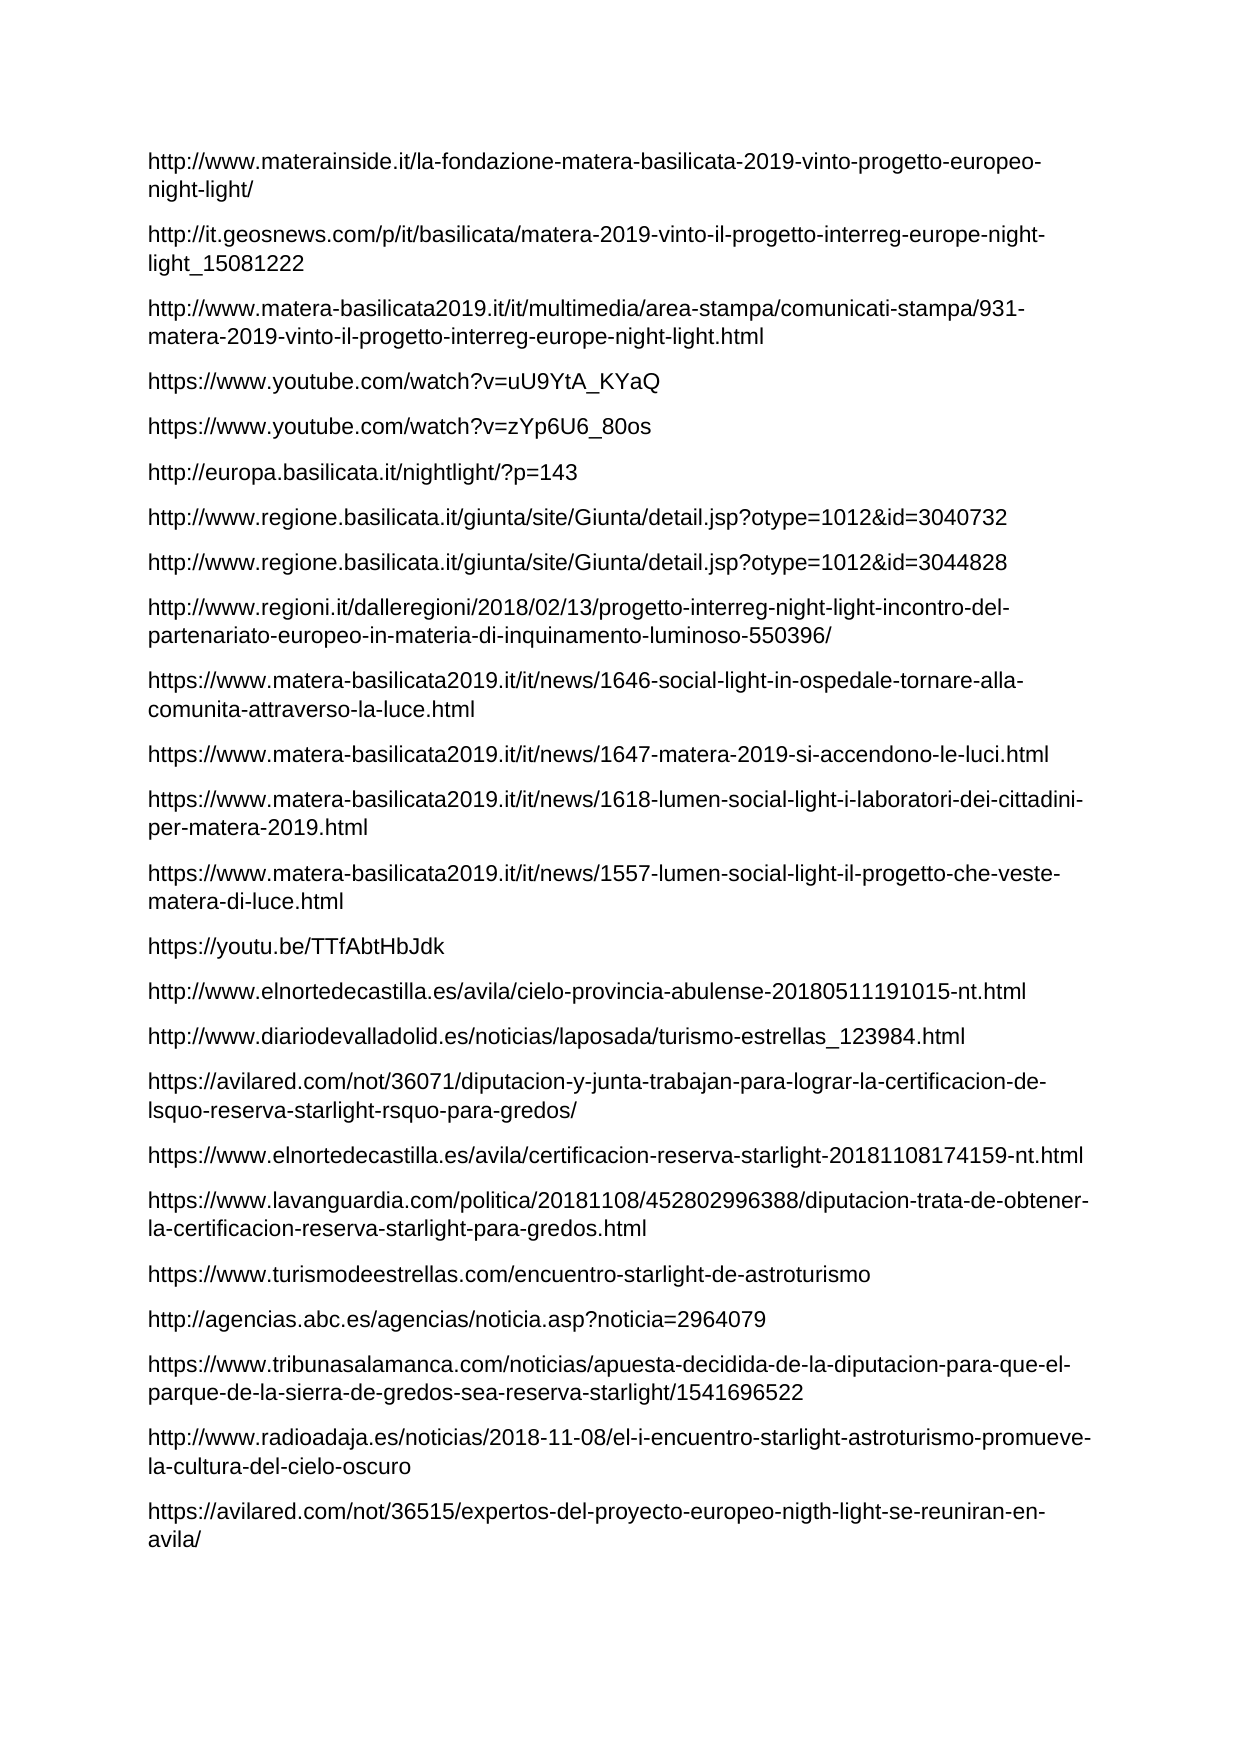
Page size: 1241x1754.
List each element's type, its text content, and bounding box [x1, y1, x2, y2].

text http://www.radioadaja.es/noticias/2018-11-08/el-i-encuentro-starlight-astroturismo-promueve-la-cultura-del-cielo-oscuro [148, 1424, 1093, 1479]
text http://europa.basilicata.it/nightlight/?p=143 [148, 458, 1093, 485]
text https://www.matera-basilicata2019.it/it/news/1647-matera-2019-si-accendono-le-luci.html [148, 741, 1093, 767]
text http://www.regione.basilicata.it/giunta/site/Giunta/detail.jsp?otype=1012&id=3040732 [148, 503, 1093, 530]
text https://avilared.com/not/36515/expertos-del-proyecto-europeo-nigth-light-se-reuniran-en-avila/ [148, 1498, 1093, 1553]
text http://www.diariodevalladolid.es/noticias/laposada/turismo-estrellas_123984.html [148, 1023, 1093, 1049]
text https://avilared.com/not/36071/diputacion-y-junta-trabajan-para-lograr-la-certificacion-de-lsquo-reserva-starlight-rsquo-para-gredos/ [148, 1068, 1093, 1123]
text https://youtu.be/TTfAbtHbJdk [148, 933, 1093, 959]
text http://www.elnortedecastilla.es/avila/cielo-provincia-abulense-20180511191015-nt.html [148, 978, 1093, 1004]
text http://www.matera-basilicata2019.it/it/multimedia/area-stampa/comunicati-stampa/931-matera-2019-vinto-il-progetto-interreg-europe-night-light.html [148, 295, 1093, 349]
text https://www.youtube.com/watch?v=zYp6U6_80os [148, 413, 1093, 440]
text https://www.youtube.com/watch?v=uU9YtA_KYaQ [148, 368, 1093, 394]
text https://www.matera-basilicata2019.it/it/news/1557-lumen-social-light-il-progetto-che-veste-matera-di-luce.html [148, 859, 1093, 914]
text https://www.matera-basilicata2019.it/it/news/1618-lumen-social-light-i-laboratori-dei-cittadini-per-matera-2019.html [148, 786, 1093, 841]
text https://www.tribunasalamanca.com/noticias/apuesta-decidida-de-la-diputacion-para-que-el-parque-de-la-sierra-de-gredos-sea-reserva-starlight/1541696522 [148, 1351, 1093, 1406]
text https://www.matera-basilicata2019.it/it/news/1646-social-light-in-ospedale-tornare-alla-comunita-attraverso-la-luce.html [148, 667, 1093, 722]
text http://www.materainside.it/la-fondazione-matera-basilicata-2019-vinto-progetto-europeo-night-light/ [148, 148, 1093, 202]
text https://www.elnortedecastilla.es/avila/certificacion-reserva-starlight-20181108174159-nt.html [148, 1142, 1093, 1168]
text http://agencias.abc.es/agencias/noticia.asp?noticia=2964079 [148, 1306, 1093, 1332]
text http://www.regione.basilicata.it/giunta/site/Giunta/detail.jsp?otype=1012&id=3044828 [148, 549, 1093, 575]
text https://www.lavanguardia.com/politica/20181108/452802996388/diputacion-trata-de-obtener-la-certificacion-reserva-starlight-para-gredos.html [148, 1187, 1093, 1242]
text http://www.regioni.it/dalleregioni/2018/02/13/progetto-interreg-night-light-incontro-del-partenariato-europeo-in-materia-di-inquinamento-luminoso-550396/ [148, 594, 1093, 648]
text https://www.turismodeestrellas.com/encuentro-starlight-de-astroturismo [148, 1261, 1093, 1287]
text http://it.geosnews.com/p/it/basilicata/matera-2019-vinto-il-progetto-interreg-europe-night-light_15081222 [148, 221, 1093, 276]
